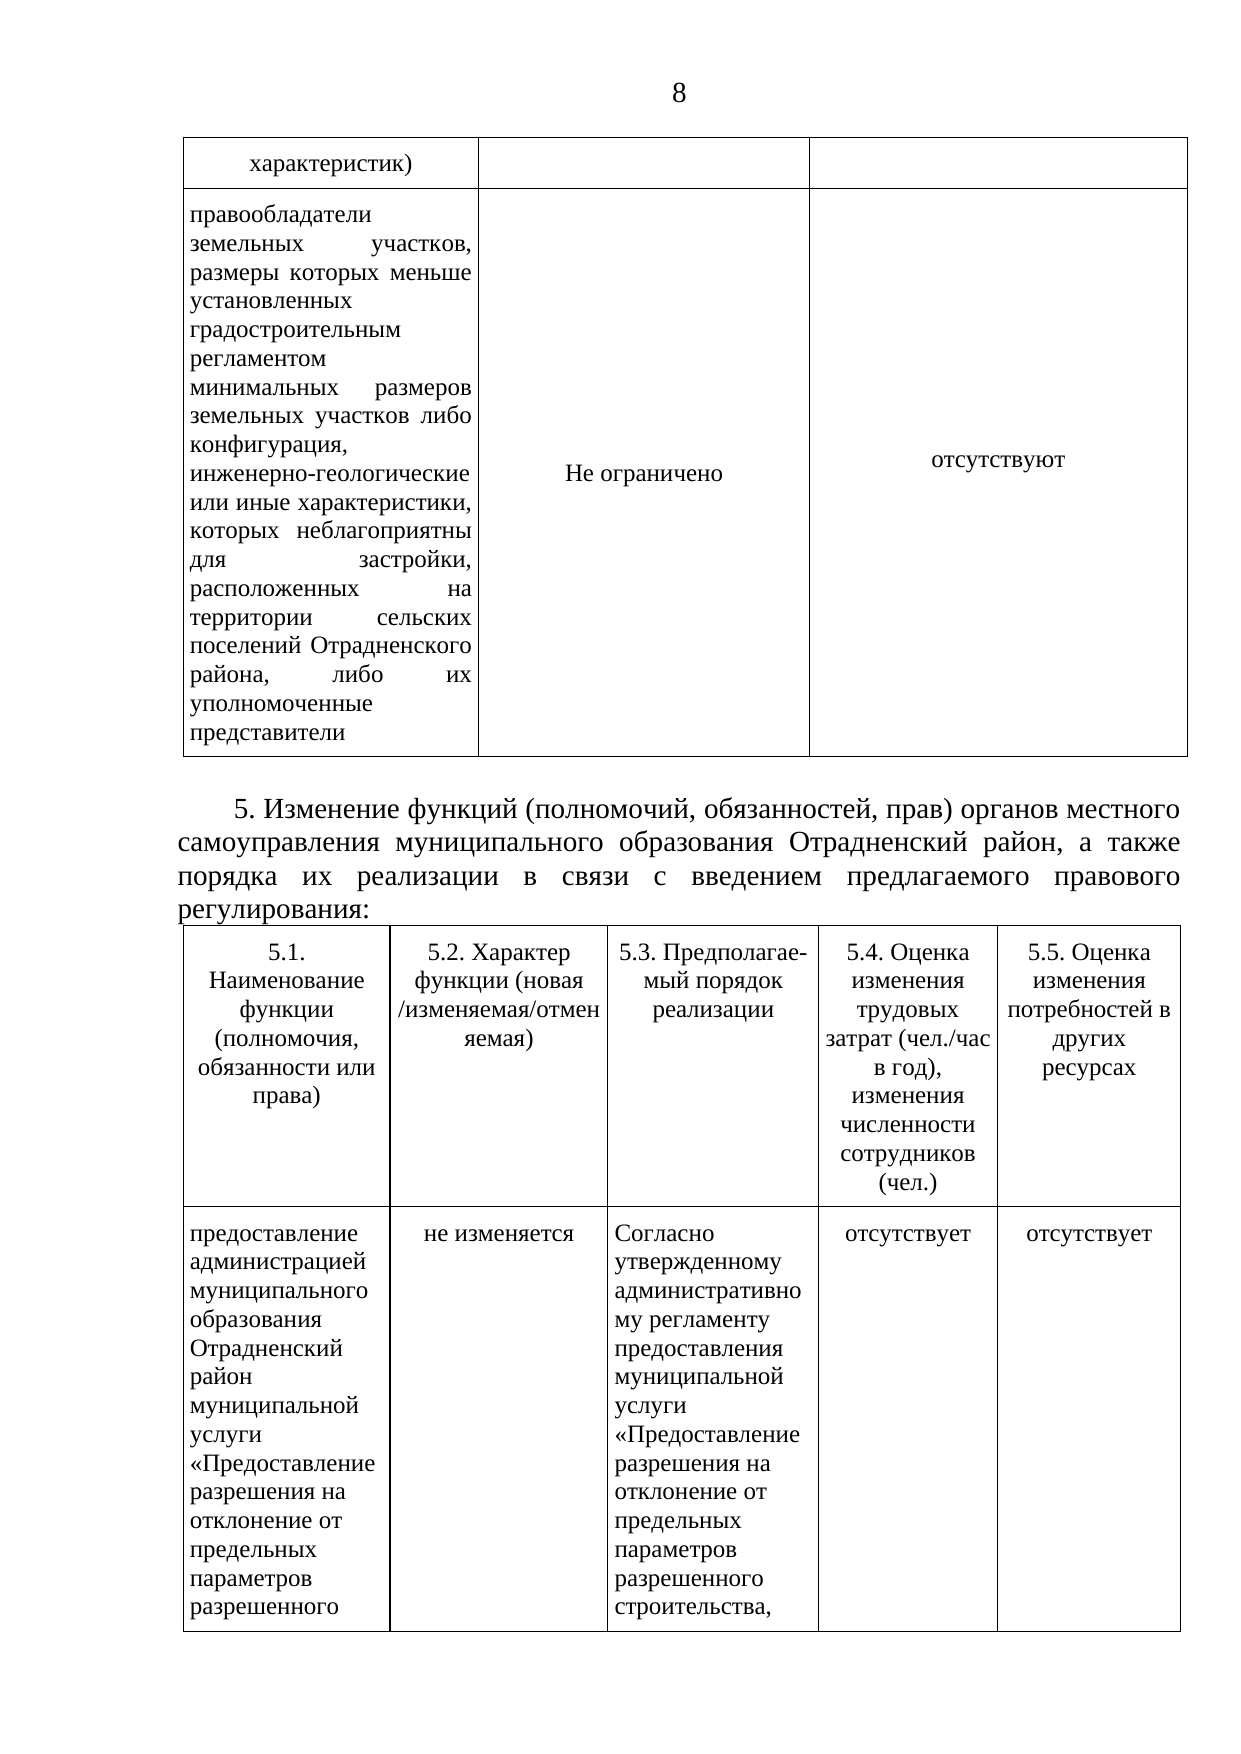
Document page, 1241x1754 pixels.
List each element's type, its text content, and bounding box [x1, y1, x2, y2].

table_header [184, 138, 478, 188]
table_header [479, 138, 809, 188]
table_cell отсутствует [998, 1207, 1180, 1631]
table_cell не изменяется [391, 1207, 607, 1631]
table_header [810, 138, 1187, 188]
table_cell Не ограничено [479, 189, 809, 756]
table_cell правообладатели земельных участков, размеры которых меньше установленных градостроительным регламентом минимальных размеров земельных участков либо конфигурация, инженерно-геологические или иные характеристики, которых неблагоприятны для застройки, расположенных на территории сельских поселений Отрадненского района, либо их уполномоченные представители [184, 189, 478, 756]
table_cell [184, 1207, 389, 1631]
table_header 5.3. Предполагае-мый порядок реализации [608, 926, 818, 1206]
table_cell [608, 1207, 818, 1631]
table_cell отсутствует [819, 1207, 997, 1631]
table_header 5.1. Наименование функции (полномочия, обязанности или права) [184, 926, 389, 1206]
table_header 5.2. Характер функции (новая /изменяемая/отменяемая) [391, 926, 607, 1206]
text 5. Изменение функций (полномочий, обязанностей, прав) органов местного самоуправления муниципального образования Отрадненский район, а также порядка их реализации в связи с введением предлагаемого правового регулирования: [177, 791, 1181, 925]
table_header 5.5. Оценка изменения потребностей в других ресурсах [998, 926, 1180, 1206]
table_cell отсутствуют [810, 189, 1187, 756]
table_header 5.4. Оценка изменения трудовых затрат (чел./час в год), изменения численности сотрудников (чел.) [819, 926, 997, 1206]
